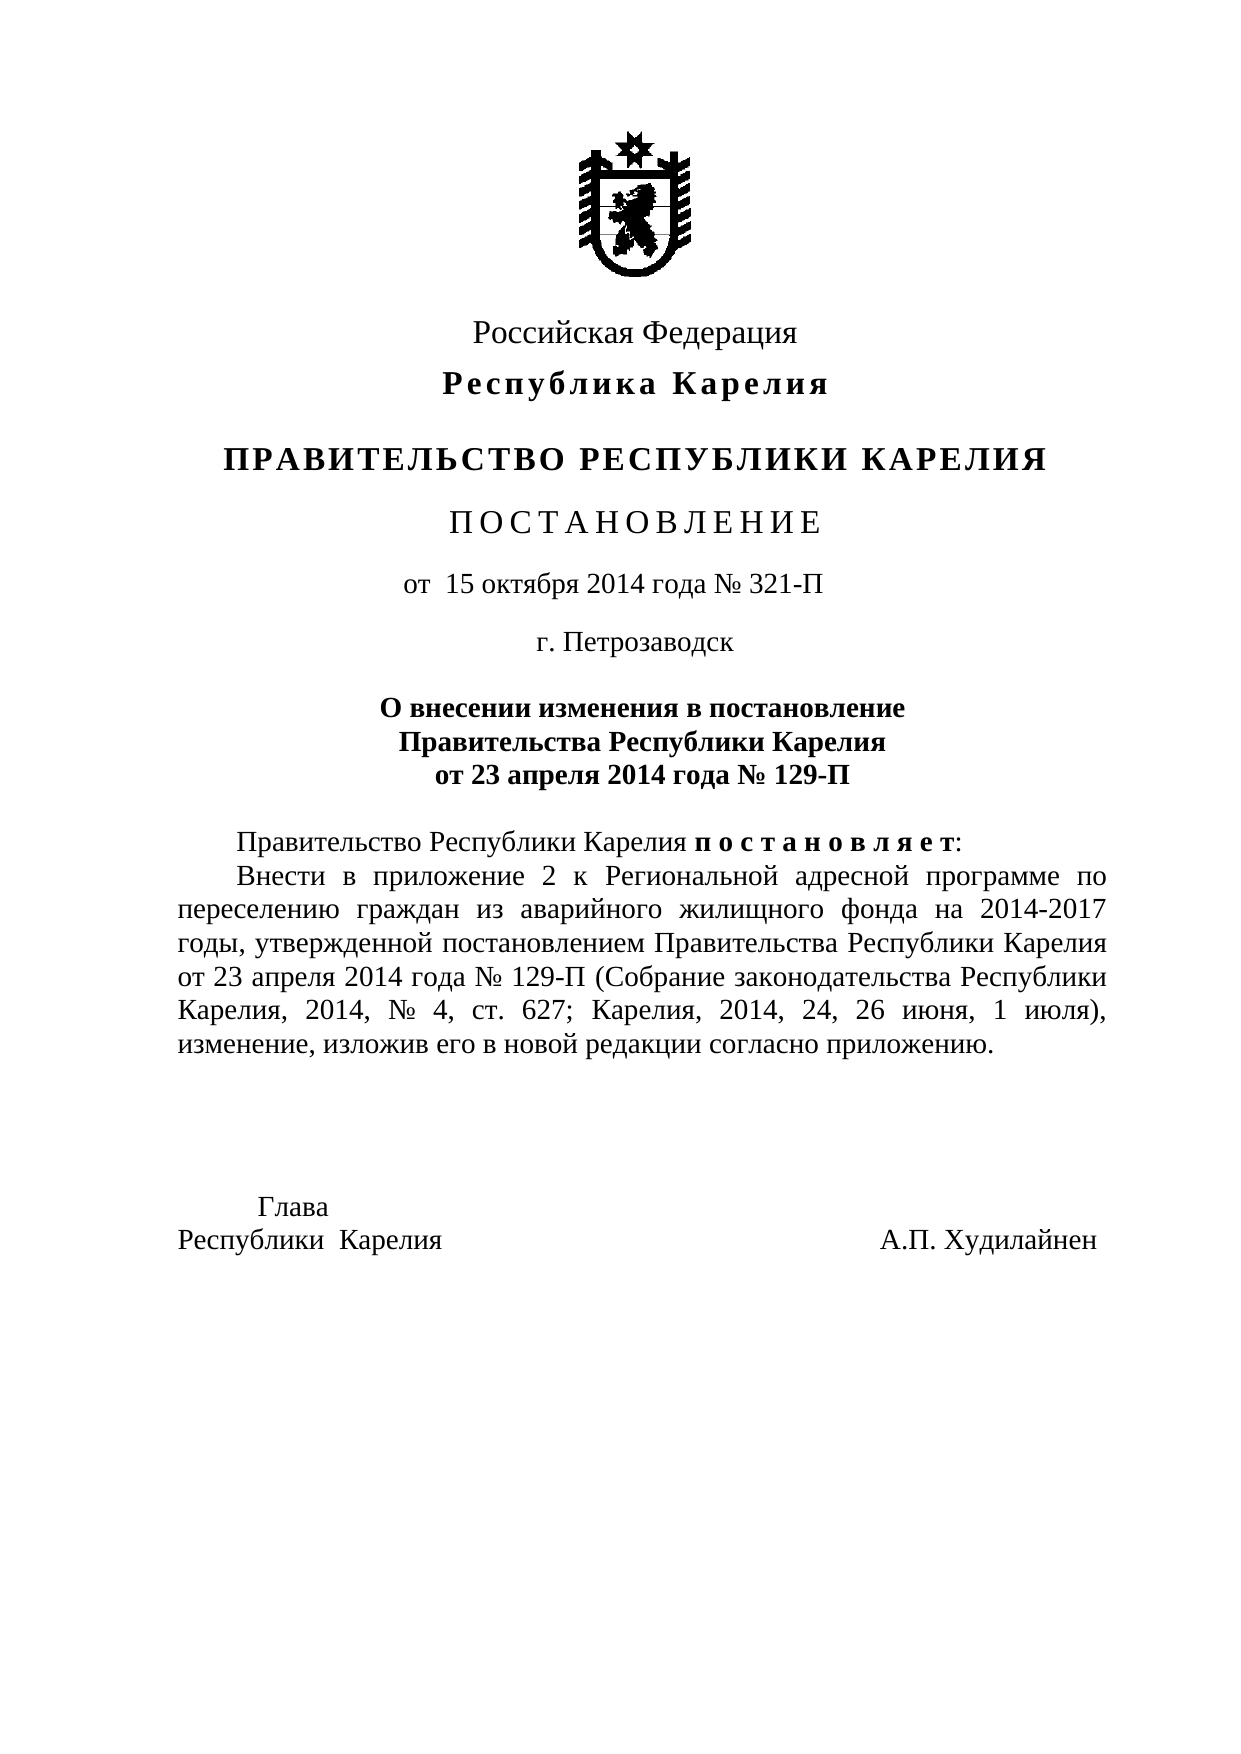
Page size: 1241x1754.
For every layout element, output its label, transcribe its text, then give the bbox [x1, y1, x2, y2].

text Правительство Республики Карелия п о с т а н о в л я е т: [177, 824, 1107, 858]
subtitle Республика Карелия [162, 363, 1107, 402]
text Глава [177, 1189, 1107, 1222]
text от 15 октября 2014 года № 321-П [162, 566, 1107, 599]
subtitle Российская Федерация [162, 313, 1107, 351]
text г. Петрозаводск [162, 624, 1107, 658]
picture [559, 118, 711, 301]
subtitle ПРАВИТЕЛЬСТВО РЕСПУБЛИКИ КАРЕЛИЯ [162, 439, 1107, 478]
subtitle ПОСТАНОВЛЕНИЕ [162, 503, 1107, 541]
text от 23 апреля 129-П [177, 757, 1107, 791]
text Внести в приложение 2 к Региональной адресной программе по переселению граждан из аварийного жилищного фонда на 2014-2017 годы, утвержденной постановлением Правительства Республики Карелия от 23 апреля 2014 года № 129-П (Собрание законодательства Республики Карелия, 2014, № 4, ст. 627; Карелия, 2014, 24, 26 июня, 1 июля), изменение, изложив его в новой редакции согласно приложению. [177, 858, 1107, 1059]
text Республики Карелия А.П. Худилайнен [177, 1222, 1107, 1256]
text О внесении изменения в постановление [177, 690, 1107, 724]
text Правительства Республики Карелия [177, 724, 1107, 757]
